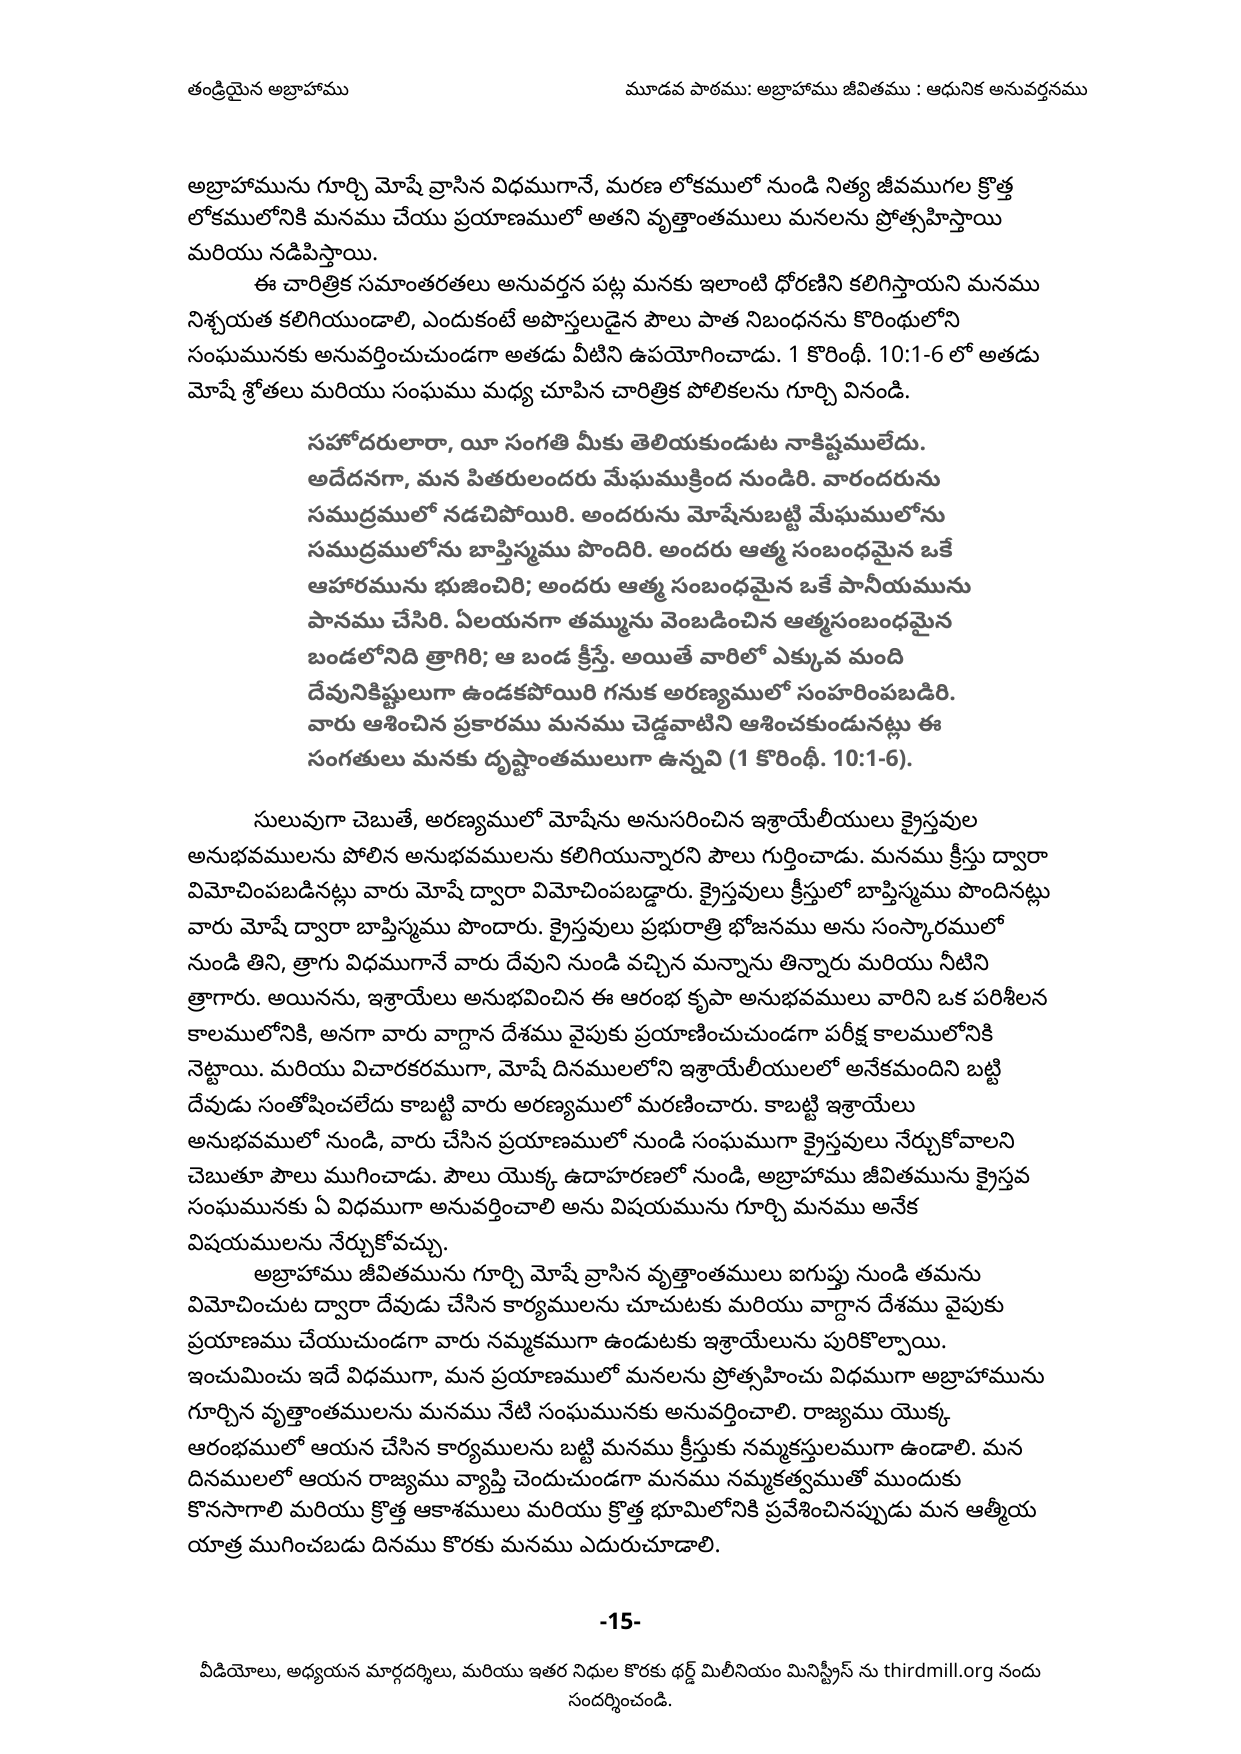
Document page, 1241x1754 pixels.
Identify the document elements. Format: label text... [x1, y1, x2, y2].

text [187, 169, 1053, 272]
text ఈ చారిత్రిక సమాంతరతలు అనువర్తన పట్ల మనకు ఇలాంటి ధోరణిని కలిగిస్తాయని మనము నిశ్చయత కలిగియుండాలి, ఎందుకంటే అపొస్తలుడైన పౌలు పాత నిబంధనను కొరింథులోని సంఘమునకు అనువర్తించుచుండగా అతడు వీటిని ఉపయోగించాడు. 1 కొరింథీ. 10:1-6లో అతడు మోషే శ్రోతలు మరియు సంఘము మధ్య చూపిన చారిత్రిక పోలికలను గూర్చి వినండి. [187, 272, 1053, 410]
text సహోదరులారా, యీ సంగతి మీకు తెలియకుండుట నాకిష్టములేదు. అదేదనగా, మన పితరులందరు మేఘముక్రింద నుండిరి. వారందరును సముద్రములో నడచిపోయిరి. అందరును మోషేనుబట్టి మేఘములోను సముద్రములోను బాప్తిస్మము పొందిరి. అందరు ఆత్మ సంబంధమైన ఒకే ఆహారమును భుజించిరి; అందరు ఆత్మ సంబంధమైన ఒకే పానీయమును పానము చేసిరి. ఏలయనగా తమ్మును వెంబడించిన ఆత్మసంబంధమైన బండలోనిది త్రాగిరి; ఆ బండ క్రీస్తే. అయితే వారిలో ఎక్కువ మంది దేవునికిష్టులుగా ఉండకపోయిరి గనుక అరణ్యములో సంహరింపబడిరి. వారు ఆశించిన ప్రకారము మనము చెడ్డవాటిని ఆశించకుండునట్లు ఈ సంగతులు మనకు దృష్టాంతములుగా ఉన్నవి (1 కొరింథీ. 10:1-6). [307, 426, 978, 778]
text సులువుగా చెబుతే, అరణ్యములో మోషేను అనుసరించిన ఇశ్రాయేలీయులు క్రైస్తవుల అనుభవములను పోలిన అనుభవములను కలిగియున్నారని పౌలు గుర్తించాడు. మనము క్రీస్తు ద్వారా విమోచింపబడినట్లు వారు మోషే ద్వారా విమోచింపబడ్డారు. క్రైస్తవులు క్రీస్తులో బాప్తిస్మము పొందినట్లు వారు మోషే ద్వారా బాప్తిస్మము పొందారు. క్రైస్తవులు ప్రభురాత్రి భోజనము అను సంస్కారములో నుండి తిని, త్రాగు విధముగానే వారు దేవుని నుండి వచ్చిన మన్నాను తిన్నారు మరియు నీటిని త్రాగారు. అయినను, ఇశ్రాయేలు అనుభవించిన ఈ ఆరంభ కృపా అనుభవములు వారిని ఒక పరిశీలన కాలములోనికి, అనగా వారు వాగ్దాన దేశము వైపుకు ప్రయాణించుచుండగా పరీక్ష కాలములోనికి నెట్టాయి. మరియు విచారకరముగా, మోషే దినములలోని ఇశ్రాయేలీయులలో అనేకమందిని బట్టి దేవుడు సంతోషించలేదు కాబట్టి వారు అరణ్యములో మరణించారు. కాబట్టి ఇశ్రాయేలు అనుభవములో నుండి, వారు చేసిన ప్రయాణములో నుండి సంఘముగా క్రైస్తవులు నేర్చుకోవాలని చెబుతూ పౌలు ముగించాడు. పౌలు యొక్క ఉదాహరణలో నుండి, అబ్రాహాము జీవితమును క్రైస్తవ సంఘమునకు ఏ విధముగా అనువర్తించాలి అను విషయమును గూర్చి మనము అనేక విషయములను నేర్చుకోవచ్చు. [187, 803, 1053, 1262]
text అబ్రాహాము జీవితమును గూర్చి మోషే వ్రాసిన వృత్తాంతములు ఐగుప్తు నుండి తమను విమోచించుట ద్వారా దేవుడు చేసిన కార్యములను చూచుటకు మరియు వాగ్దాన దేశము వైపుకు ప్రయాణము చేయుచుండగా వారు నమ్మకముగా ఉండుటకు ఇశ్రాయేలును పురికొల్పాయి. ఇంచుమించు ఇదే విధముగా, మన ప్రయాణములో మనలను ప్రోత్సహించు విధముగా అబ్రాహామును గూర్చిన వృత్తాంతములను మనము నేటి సంఘమునకు అనువర్తించాలి. రాజ్యము యొక్క ఆరంభములో ఆయన చేసిన కార్యములను బట్టి మనము క్రీస్తుకు నమ్మకస్తులముగా ఉండాలి. మన దినములలో ఆయన రాజ్యము వ్యాప్తి చెందుచుండగా మనము నమ్మకత్వముతో ముందుకు కొనసాగాలి మరియు క్రొత్త ఆకాశములు మరియు క్రొత్త భూమిలోనికి ప్రవేశించినప్పుడు మన ఆత్మీయ యాత్ర ముగించబడు దినము కొరకు మనము ఎదురుచూడాలి. [187, 1262, 1053, 1564]
